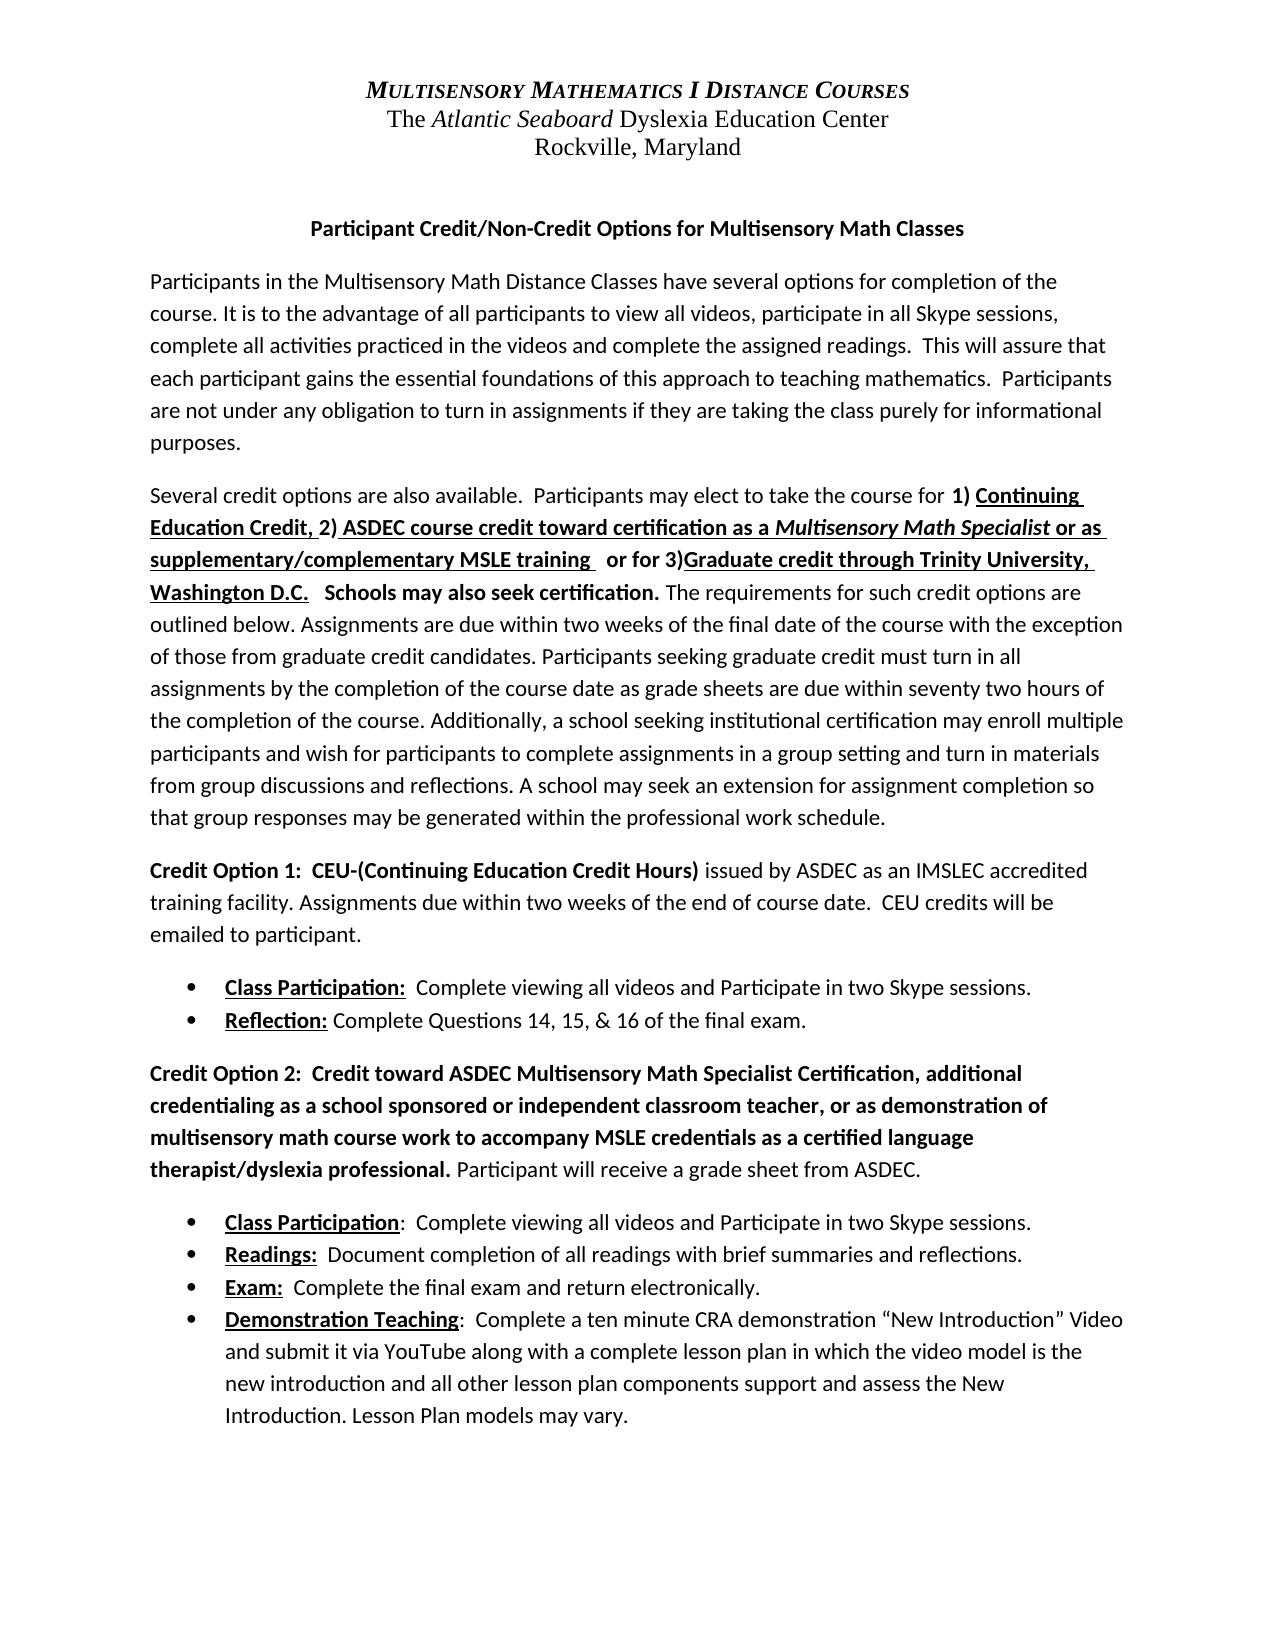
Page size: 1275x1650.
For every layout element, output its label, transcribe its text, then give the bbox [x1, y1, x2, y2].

text Participants in the Multisensory Math Distance Classes have several options for completion of the course. It is to the advantage of all participants to view all videos, participate in all Skype sessions, complete all activities practiced in the videos and complete the assigned readings. This will assure that each participant gains the essential foundations of this approach to teaching mathematics. Participants are not under any obligation to turn in assignments if they are taking the class purely for informational purposes. [150, 267, 1125, 456]
text Credit Option 1: CEU-(Continuing Education Credit Hours) issued by ASDEC as an IMSLEC accredited training facility. Assignments due within two weeks of the end of course date. CEU credits will be emailed to participant. [150, 856, 1125, 948]
text Credit Option 2: Credit toward ASDEC Multisensory Math Specialist Certification, additional credentialing as a school sponsored or independent classroom teacher, or as demonstration of multisensory math course work to accompany MSLE credentials as a certified language therapist/dyslexia professional. Participant will receive a grade sheet from ASDEC. [150, 1059, 1125, 1183]
list Demonstration Teaching: Complete a ten minute CRA demonstration “New Introduction” Video and submit it via YouTube along with a complete lesson plan in which the video model is the new introduction and all other lesson plan components support and assess the New Introduction. Lesson Plan models may vary. [187, 1305, 1125, 1429]
list Class Participation: Complete viewing all videos and Participate in two Skype sessions. [187, 973, 1125, 1002]
list Reflection: Complete Questions 14, 15, & 16 of the final exam. [187, 1006, 1125, 1034]
list Exam: Complete the final exam and return electronically. [187, 1273, 1125, 1301]
list Readings: Document completion of all readings with brief summaries and reflections. [187, 1241, 1125, 1268]
list Class Participation: Complete viewing all videos and Participate in two Skype sessions. [187, 1208, 1125, 1236]
text Participant Credit/Non-Credit Options for Multisensory Math Classes [150, 214, 1125, 242]
text Several credit options are also available. Participants may elect to take the course for 1) Continuing Education Credit, 2) ASDEC course credit toward certification as a Multisensory Math Specialist or as supplementary/complementary MSLE training or for 3)Graduate credit through Trinity University, Washington D.C. Schools may also seek certification. The requirements for such credit options are outlined below. Assignments are due within two weeks of the final date of the course with the exception of those from graduate credit candidates. Participants seeking graduate credit must turn in all assignments by the completion of the course date as grade sheets are due within seventy two hours of the completion of the course. Additionally, a school seeking institutional certification may enroll multiple participants and wish for participants to complete assignments in a group setting and turn in materials from group discussions and reflections. A school may seek an extension for assignment completion so that group responses may be generated within the professional work schedule. [150, 481, 1125, 831]
